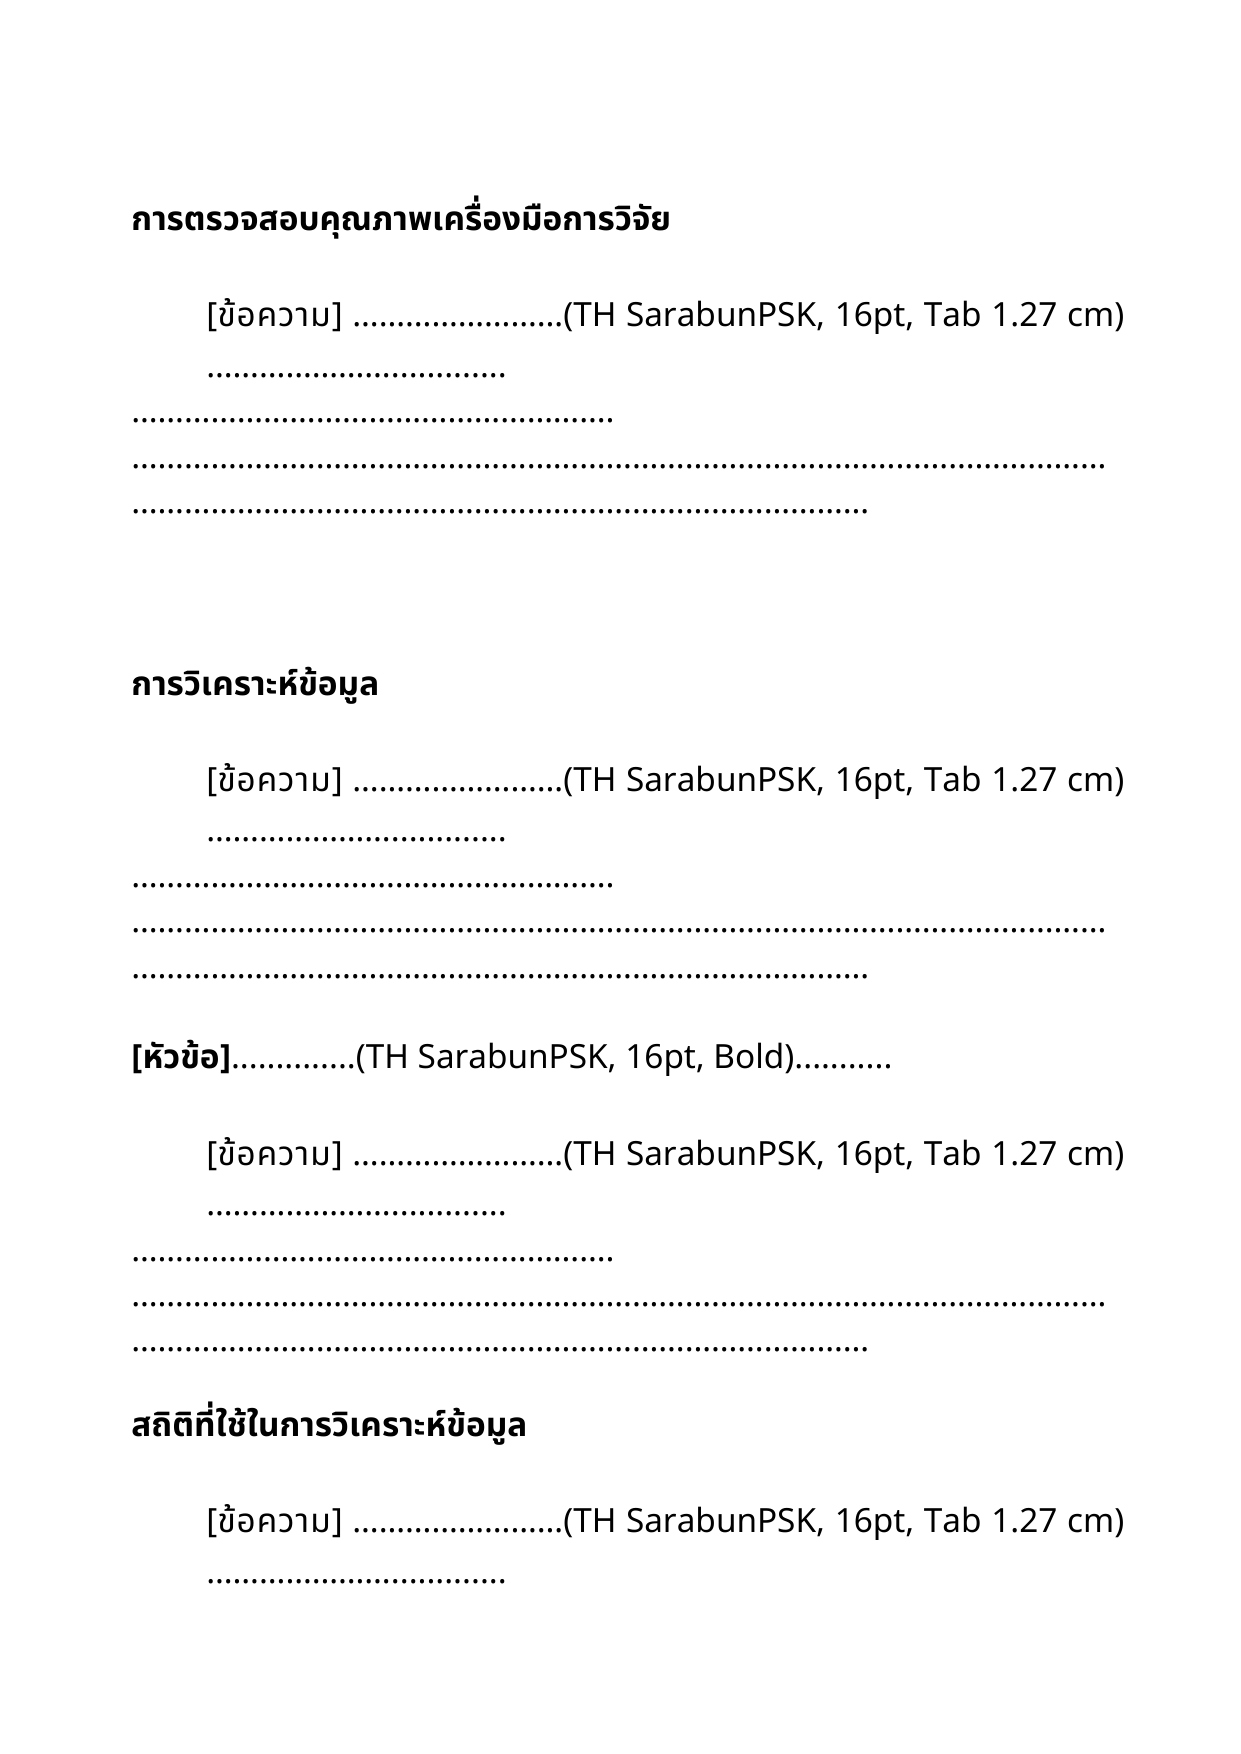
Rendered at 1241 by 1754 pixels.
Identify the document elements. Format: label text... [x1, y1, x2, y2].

text การตรวจสอบคุณภาพเครื่องมือการวิจัย [131, 195, 1125, 246]
text สถิติที่ใช้ในการวิเคราะห์ข้อมูล [131, 1401, 1125, 1452]
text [131, 387, 1125, 523]
text การวิเคราะห์ข้อมูล [131, 660, 1125, 710]
text ……………………………………………….…………………………………………………………………………………………………………………………………………………………………………… [131, 852, 1125, 988]
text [206, 291, 1125, 387]
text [131, 1225, 1125, 1362]
text [ข้อความ] ……………………(TH SarabunPSK, 16pt, Tab 1.27 cm) …………………............. [206, 1497, 1125, 1593]
text [หัวข้อ]..............(TH SarabunPSK, 16pt, Bold)........... [131, 1033, 1125, 1084]
text [ข้อความ] ……………………(TH SarabunPSK, 16pt, Tab 1.27 cm) …………………............. [206, 1129, 1125, 1225]
text [ข้อความ] ……………………(TH SarabunPSK, 16pt, Tab 1.27 cm) …………………............. [206, 756, 1125, 852]
